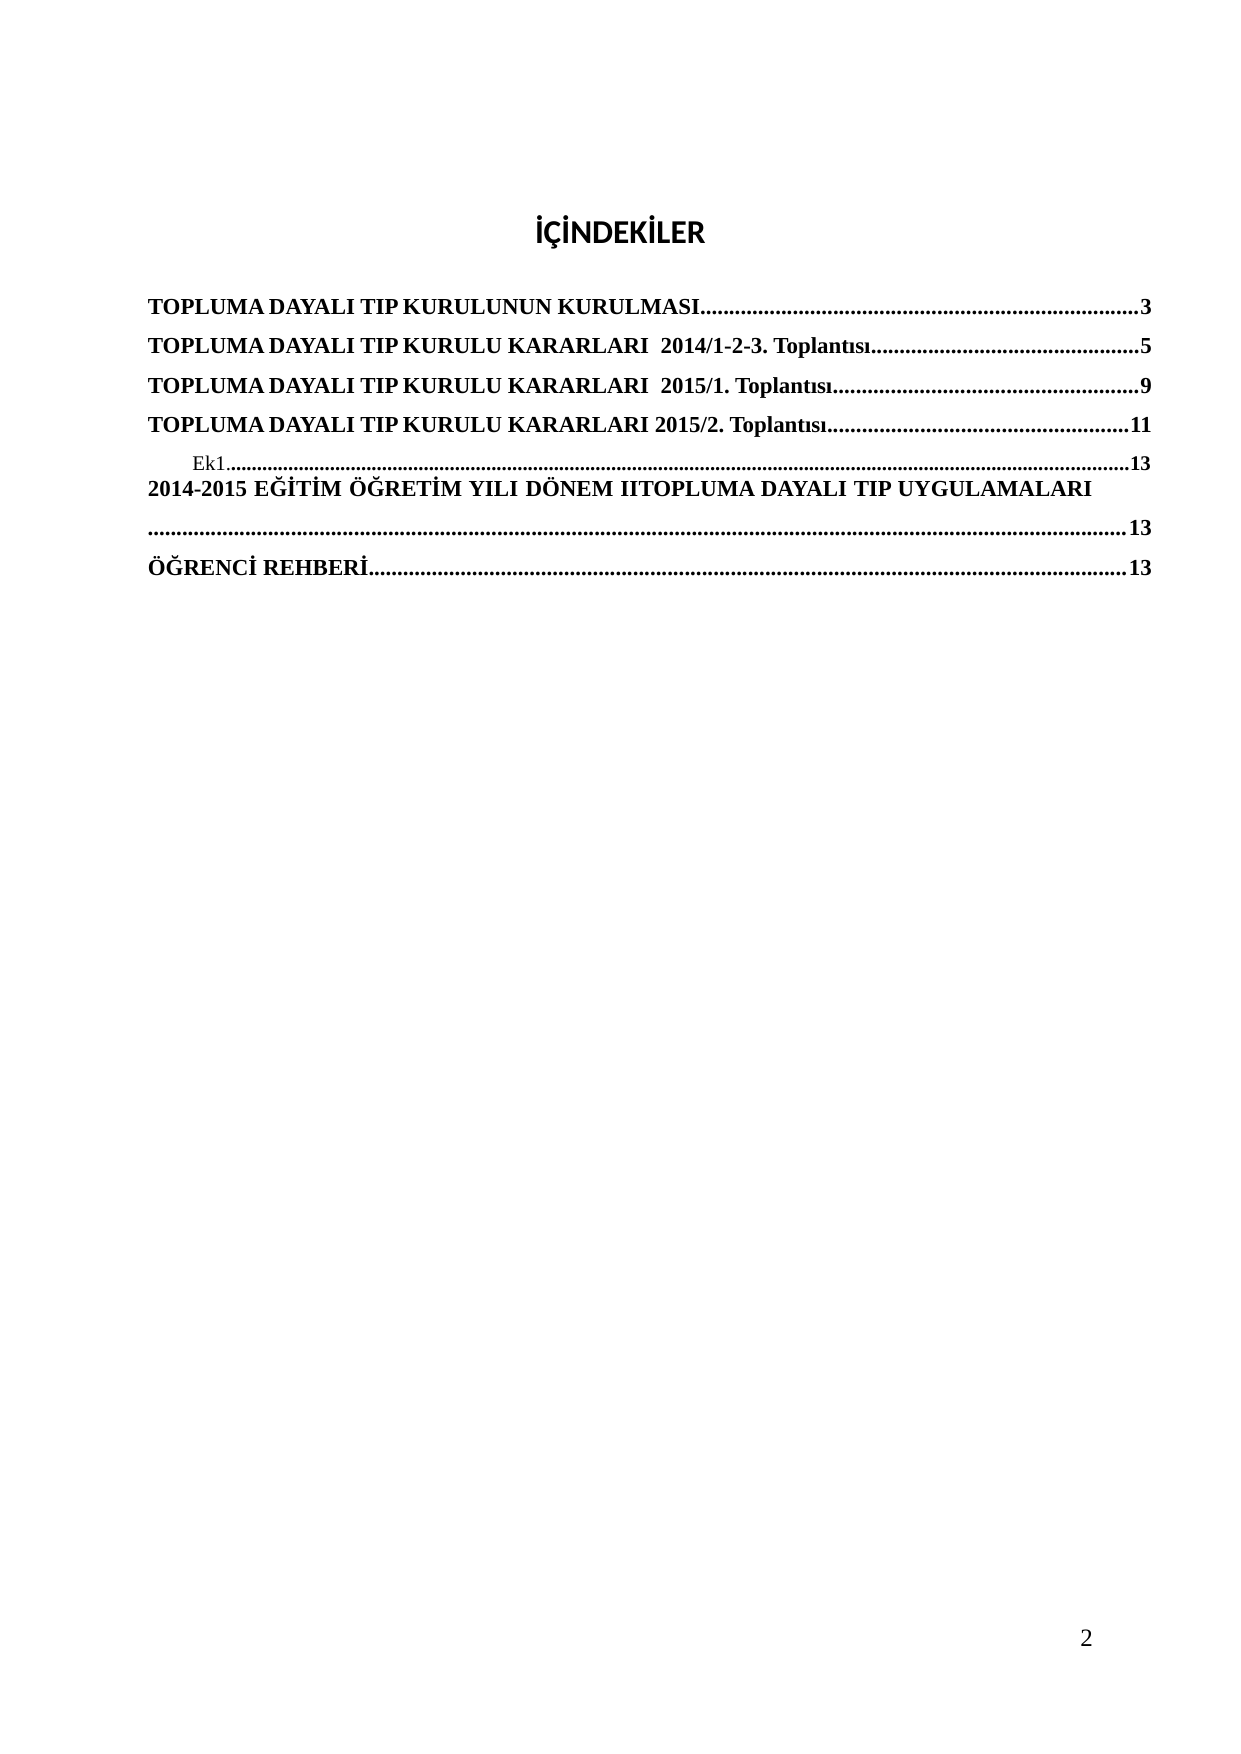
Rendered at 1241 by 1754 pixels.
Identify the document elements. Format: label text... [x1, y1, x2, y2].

text TOPLUMA DAYALI TIP KURULU KARARLARI 2014/1-2-3. Toplantısı 5 [148, 332, 1093, 358]
text TOPLUMA DAYALI TIP KURULU KARARLARI 2015/1. Toplantısı 9 [148, 372, 1093, 398]
text 2014-2015 EĞİTİM ÖĞRETİM YILI DÖNEM IITOPLUMA DAYALI TIP UYGULAMALARI 13 [148, 475, 1093, 541]
text ÖĞRENCİ REHBERİ 13 [148, 554, 1093, 580]
text TOPLUMA DAYALI TIP KURULUNUN KURULMASI 3 [148, 293, 1093, 319]
text İÇİNDEKİLER [148, 211, 1093, 252]
text Ek1. 13 [192, 451, 1093, 475]
text TOPLUMA DAYALI TIP KURULU KARARLARI 2015/2. Toplantısı 11 [148, 411, 1093, 437]
